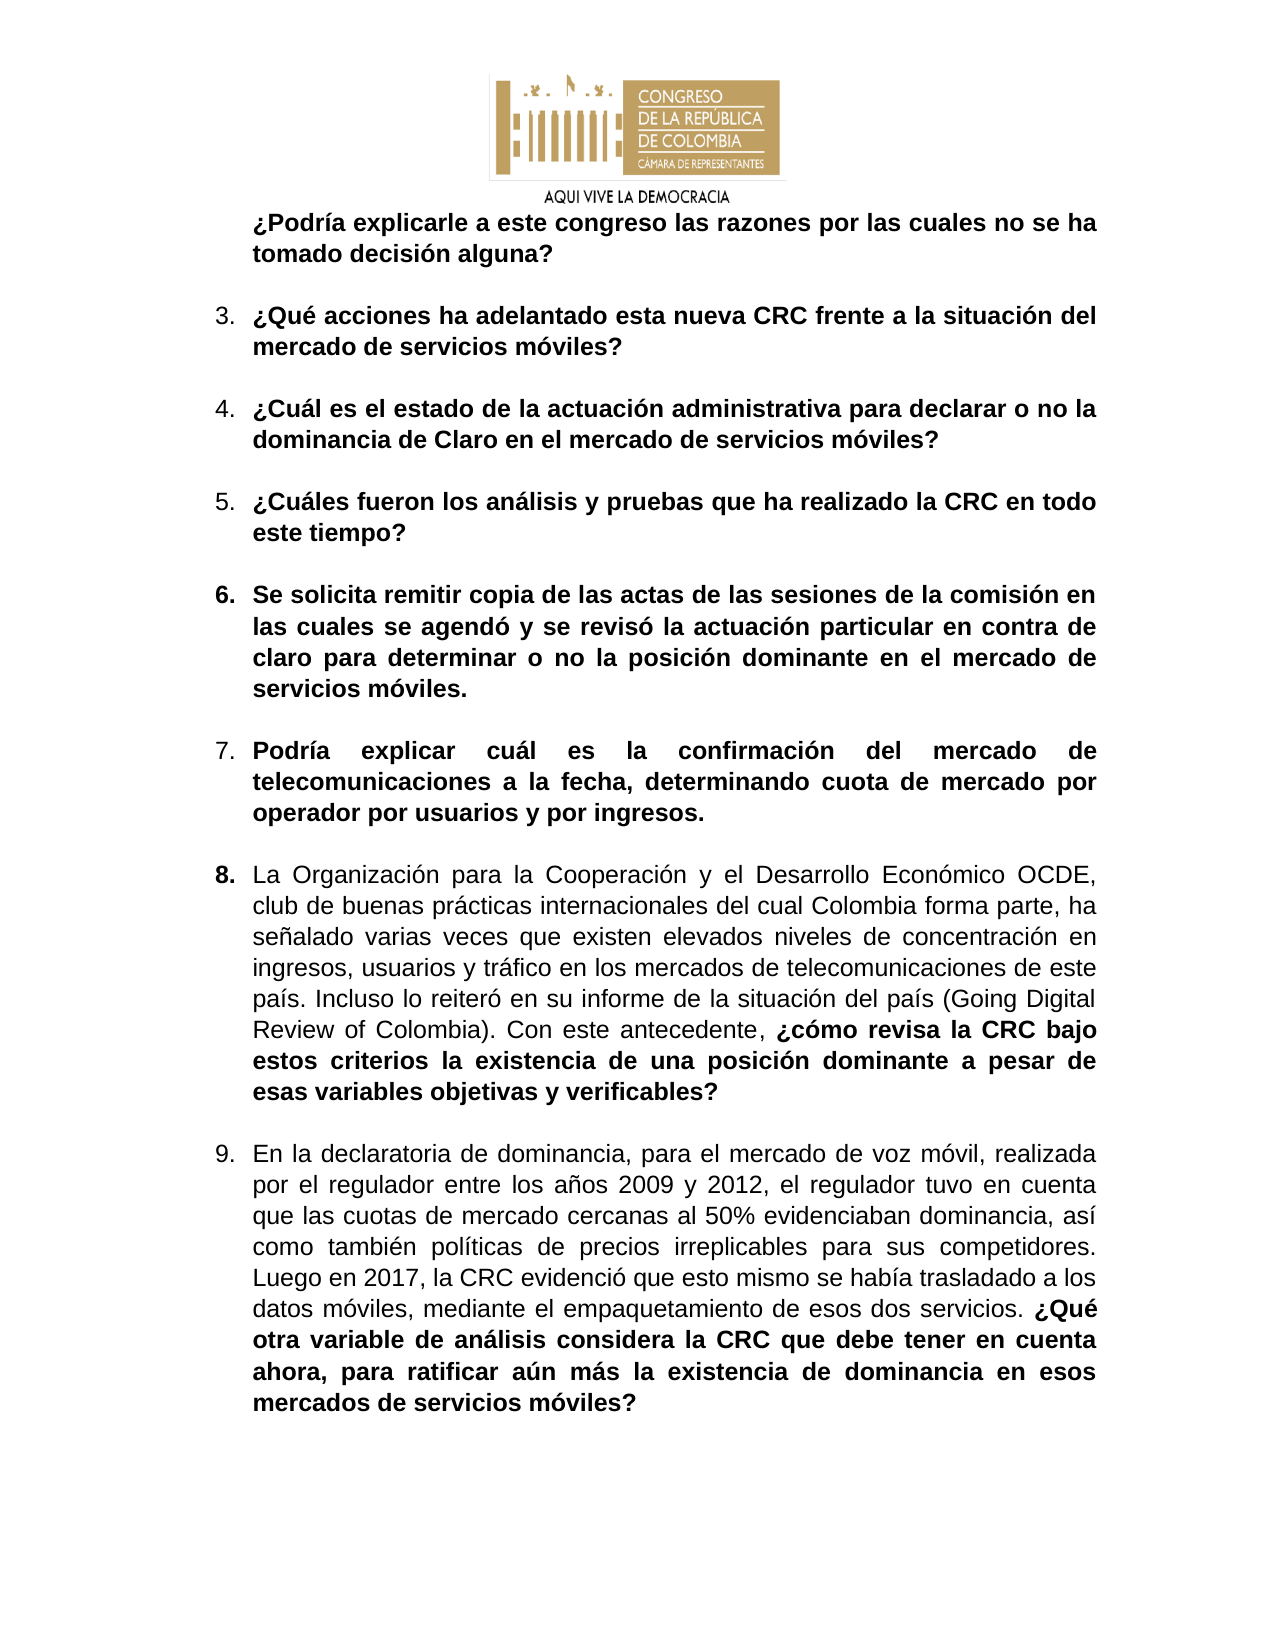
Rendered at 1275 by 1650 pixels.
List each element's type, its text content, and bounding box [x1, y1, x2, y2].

list ¿Cuáles fueron los análisis y pruebas que ha realizado la CRC en todo este tiempo? [215, 487, 1098, 547]
list Podría explicar cuál es la confirmación del mercado de telecomunicaciones a la fecha, determinando cuota de mercado por operador por usuarios y por ingresos. [215, 736, 1098, 826]
list En la declaratoria de dominancia, para el mercado de voz móvil, realizada por el regulador entre los años 2009 y 2012, el regulador tuvo en cuenta que las cuotas de mercado cercanas al 50% evidenciaban dominancia, así como también políticas de precios irreplicables para sus competidores. Luego en 2017, la CRC evidenció que esto mismo se había trasladado a los datos móviles, mediante el empaquetamiento de esos dos servicios. ¿Qué otra variable de análisis considera la CRC que debe tener en cuenta ahora, para ratificar aún más la existencia de dominancia en esos mercados de servicios móviles? [215, 1139, 1098, 1416]
list ¿Podría explicarle a este congreso las razones por las cuales no se ha tomado decisión alguna? [252, 208, 1098, 268]
list Se solicita remitir copia de las actas de las sesiones de la comisión en las cuales se agendó y se revisó la actuación particular en contra de claro para determinar o no la posición dominante en el mercado de servicios móviles. [215, 580, 1098, 702]
list La Organización para la Cooperación y el Desarrollo Económico OCDE, club de buenas prácticas internacionales del cual Colombia forma parte, ha señalado varias veces que existen elevados niveles de concentración en ingresos, usuarios y tráfico en los mercados de telecomunicaciones de este país. Incluso lo reiteró en su informe de la situación del país (Going Digital Review of Colombia). Con este antecedente, ¿cómo revisa la CRC bajo estos criterios la existencia de una posición dominante a pesar de esas variables objetivas y verificables? [215, 860, 1098, 1106]
list ¿Qué acciones ha adelantado esta nueva CRC frente a la situación del mercado de servicios móviles? [215, 301, 1098, 361]
list ¿Cuál es el estado de la actuación administrativa para declarar o no la dominancia de Claro en el mercado de servicios móviles? [215, 394, 1098, 454]
picture [488, 73, 787, 208]
